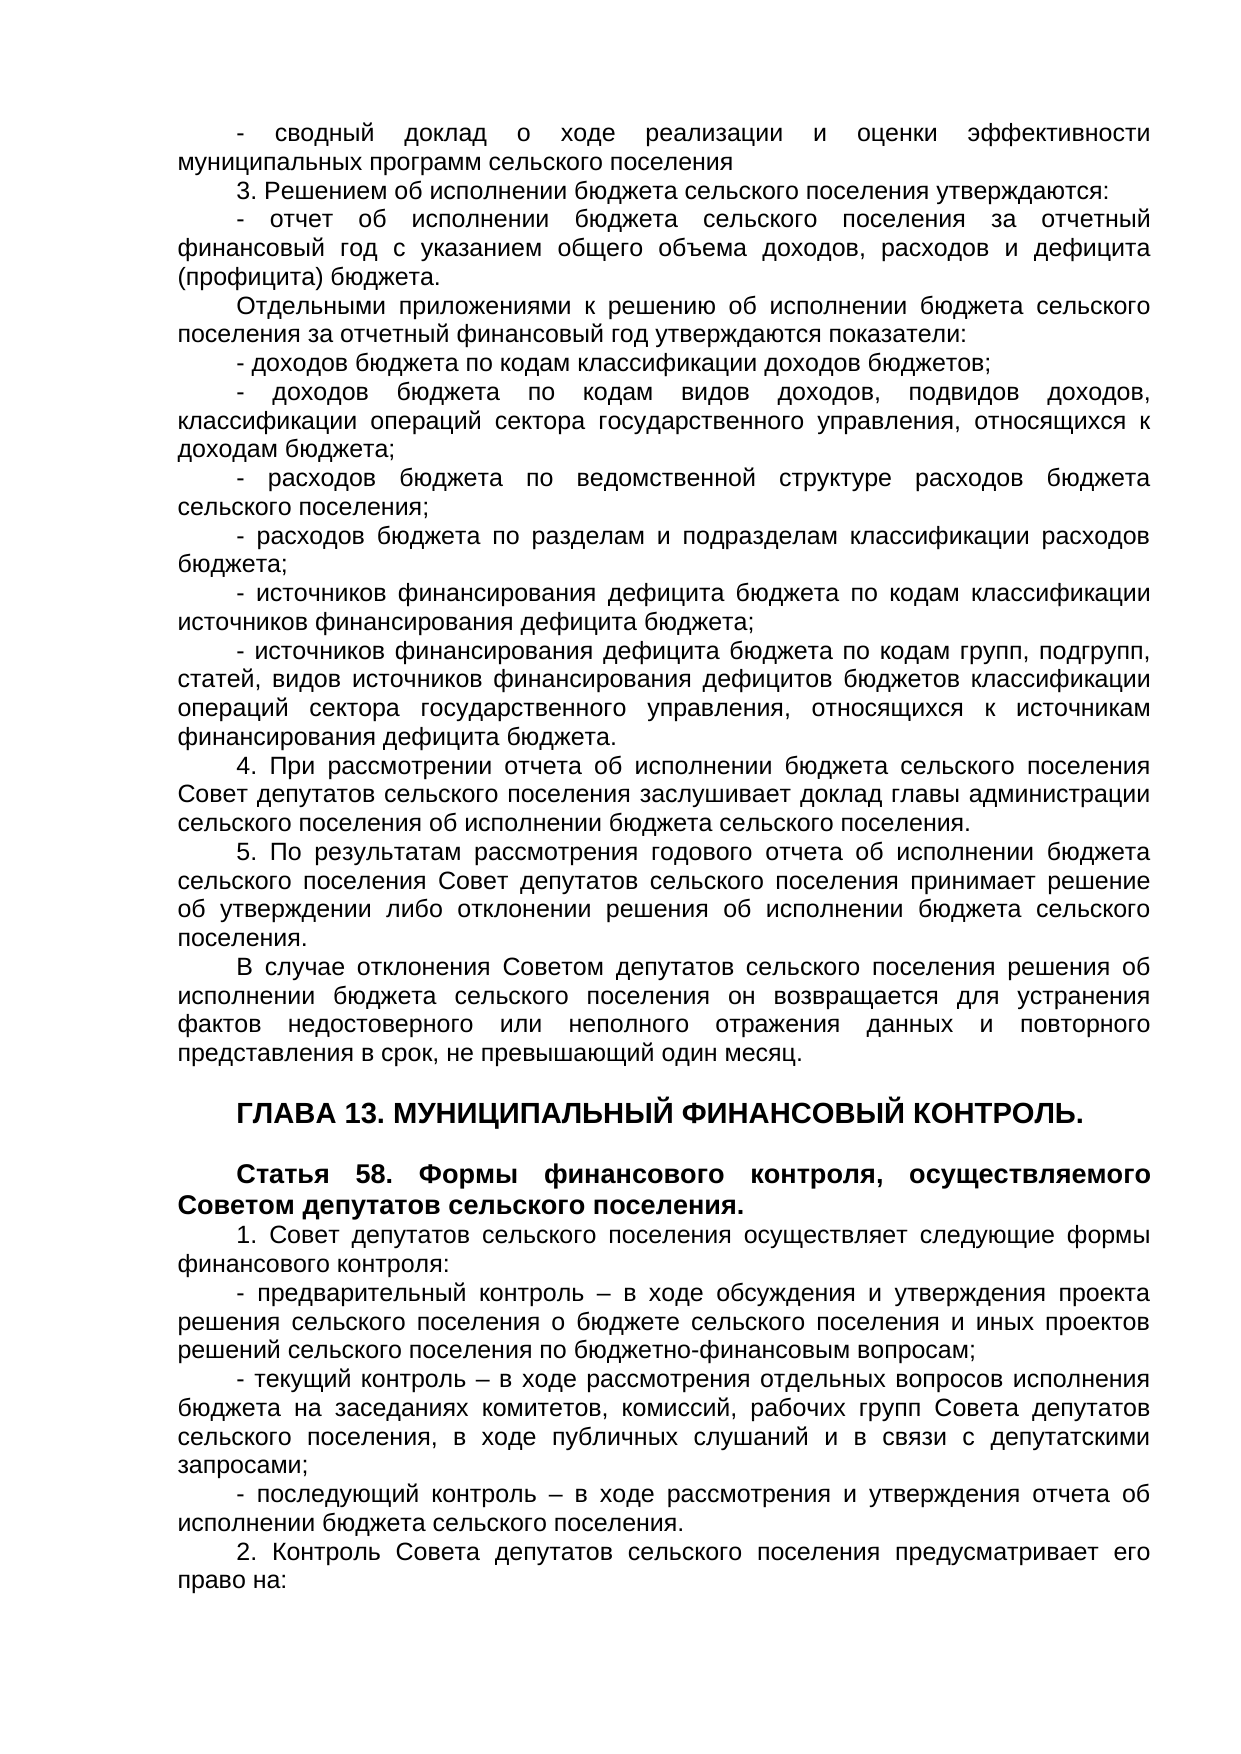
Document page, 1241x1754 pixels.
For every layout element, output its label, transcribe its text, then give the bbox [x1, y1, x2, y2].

text - источников финансирования дефицита бюджета по кодам классификации источников финансирования дефицита бюджета; [177, 578, 1152, 636]
text - расходов бюджета по разделам и подразделам классификации расходов бюджета; [177, 521, 1152, 578]
text Отдельными приложениями к решению об исполнении бюджета сельского поселения за отчетный финансовый год утверждаются показатели: [177, 291, 1152, 348]
text - отчет об исполнении бюджета сельского поселения за отчетный финансовый год с указанием общего объема доходов, расходов и дефицита (профицита) бюджета. [177, 204, 1152, 291]
text - расходов бюджета по ведомственной структуре расходов бюджета сельского поселения; [177, 463, 1152, 521]
text 3. Решением об исполнении бюджета сельского поселения утверждаются: [177, 176, 1152, 204]
text - сводный доклад о ходе реализации и оценки эффективности муниципальных программ сельского поселения [177, 118, 1152, 176]
text - доходов бюджета по кодам видов доходов, подвидов доходов, классификации операций сектора государственного управления, относящихся к доходам бюджета; [177, 377, 1152, 463]
subtitle ГЛАВА 13. МУНИЦИПАЛЬНЫЙ ФИНАНСОВЫЙ КОНТРОЛЬ. [177, 1096, 1152, 1129]
text - источников финансирования дефицита бюджета по кодам групп, подгрупп, статей, видов источников финансирования дефицитов бюджетов классификации операций сектора государственного управления, относящихся к источникам финансирования дефицита бюджета. [177, 636, 1152, 751]
text - доходов бюджета по кодам классификации доходов бюджетов; [177, 348, 1152, 377]
text - предварительный контроль – в ходе обсуждения и утверждения проекта решения сельского поселения о бюджете сельского поселения и иных проектов решений сельского поселения по бюджетно-финансовым вопросам; [177, 1278, 1152, 1364]
text 4. При рассмотрении отчета об исполнении бюджета сельского поселения Совет депутатов сельского поселения заслушивает доклад главы администрации сельского поселения об исполнении бюджета сельского поселения. [177, 751, 1152, 837]
text - текущий контроль – в ходе рассмотрения отдельных вопросов исполнения бюджета на заседаниях комитетов, комиссий, рабочих групп Совета депутатов сельского поселения, в ходе публичных слушаний и в связи с депутатскими запросами; [177, 1364, 1152, 1479]
subtitle Статья 58. Формы финансового контроля, осуществляемого Советом депутатов сельского поселения. [177, 1158, 1152, 1220]
text В случае отклонения Советом депутатов сельского поселения решения об исполнении бюджета сельского поселения он возвращается для устранения фактов недостоверного или неполного отражения данных и повторного представления в срок, не превышающий один месяц. [177, 952, 1152, 1067]
text 2. Контроль Совета депутатов сельского поселения предусматривает его право на: [177, 1537, 1152, 1594]
text 5. По результатам рассмотрения годового отчета об исполнении бюджета сельского поселения Совет депутатов сельского поселения принимает решение об утверждении либо отклонении решения об исполнении бюджета сельского поселения. [177, 837, 1152, 952]
text 1. Совет депутатов сельского поселения осуществляет следующие формы финансового контроля: [177, 1220, 1152, 1278]
text - последующий контроль – в ходе рассмотрения и утверждения отчета об исполнении бюджета сельского поселения. [177, 1479, 1152, 1537]
